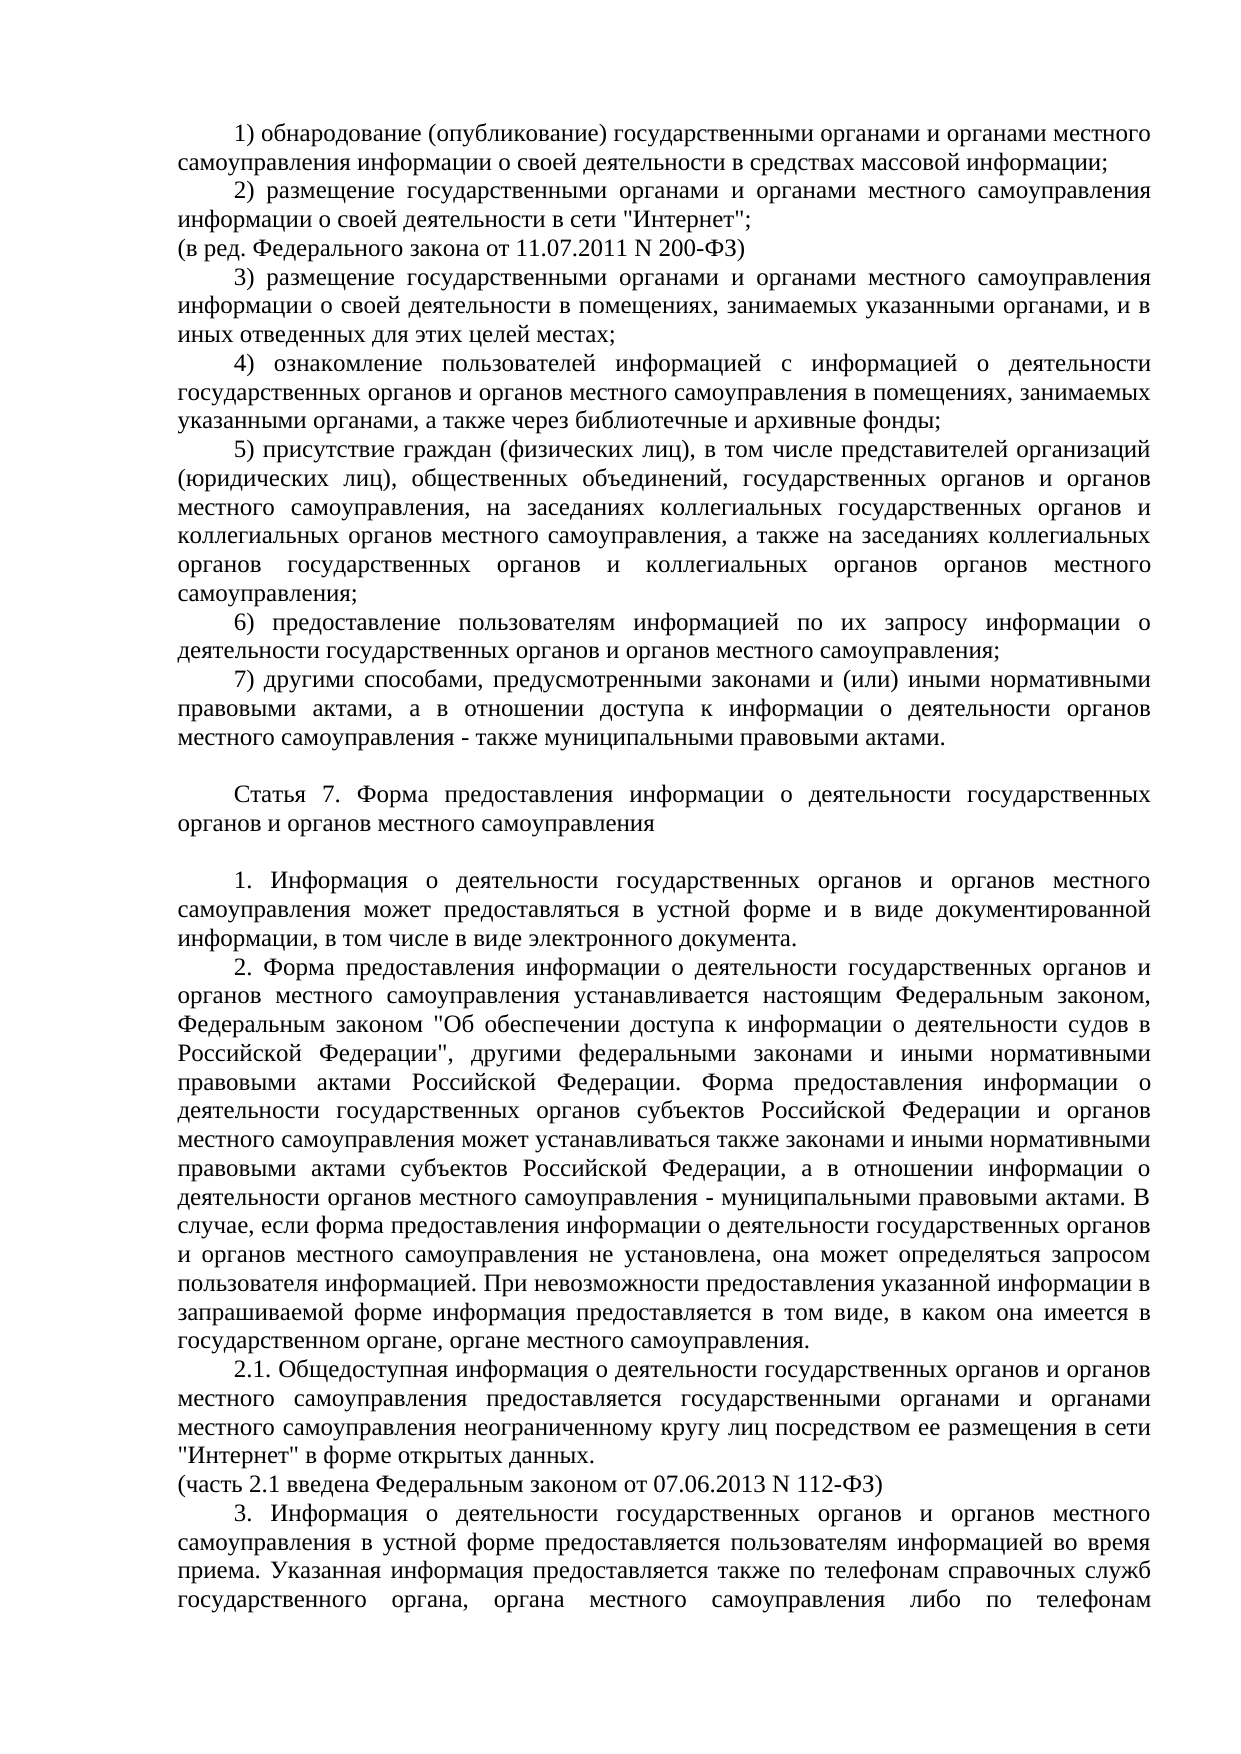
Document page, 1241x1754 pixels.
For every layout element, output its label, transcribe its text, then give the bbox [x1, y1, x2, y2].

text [177, 1498, 1152, 1613]
text 6) предоставление пользователям информацией по их запросу информации о деятельности государственных органов и органов местного самоуправления; [177, 607, 1152, 664]
text 2. Форма предоставления информации о деятельности государственных органов и органов местного самоуправления устанавливается настоящим Федеральным законом, Федеральным законом "Об обеспечении доступа к информации о деятельности судов в Российской Федерации", другими федеральными законами и иными нормативными правовыми актами Российской Федерации. Форма предоставления информации о деятельности государственных органов субъектов Российской Федерации и органов местного самоуправления может устанавливаться также законами и иными нормативными правовыми актами субъектов Российской Федерации, а в отношении информации о деятельности органов местного самоуправления - муниципальными правовыми актами. В случае, если форма предоставления информации о деятельности государственных органов и органов местного самоуправления не установлена, она может определяться запросом пользователя информацией. При невозможности предоставления указанной информации в запрашиваемой форме информация предоставляется в том виде, в каком она имеется в государственном органе, органе местного самоуправления. [177, 952, 1152, 1354]
text 2.1. Общедоступная информация о деятельности государственных органов и органов местного самоуправления предоставляется государственными органами и органами местного самоуправления неограниченному кругу лиц посредством ее размещения в сети "Интернет" в форме открытых данных. [177, 1354, 1152, 1469]
text 1. Информация о деятельности государственных органов и органов местного самоуправления может предоставляться в устной форме и в виде документированной информации, в том числе в виде электронного документа. [177, 866, 1152, 952]
text 5) присутствие граждан (физических лиц), в том числе представителей организаций (юридических лиц), общественных объединений, государственных органов и органов местного самоуправления, на заседаниях коллегиальных государственных органов и коллегиальных органов местного самоуправления, а также на заседаниях коллегиальных органов государственных органов и коллегиальных органов органов местного самоуправления; [177, 434, 1152, 607]
text 1) обнародование (опубликование) государственными органами и органами местного самоуправления информации о своей деятельности в средствах массовой информации; [177, 118, 1152, 176]
text (в ред. Федерального закона от 11.07.2011 N 200-ФЗ) [177, 233, 1152, 262]
text 3) размещение государственными органами и органами местного самоуправления информации о своей деятельности в помещениях, занимаемых указанными органами, и в иных отведенных для этих целей местах; [177, 262, 1152, 348]
text 7) другими способами, предусмотренными законами и (или) иными нормативными правовыми актами, а в отношении доступа к информации о деятельности органов местного самоуправления - также муниципальными правовыми актами. [177, 664, 1152, 751]
text (часть 2.1 введена Федеральным законом от 07.06.2013 N 112-ФЗ) [177, 1469, 1152, 1498]
text 4) ознакомление пользователей информацией с информацией о деятельности государственных органов и органов местного самоуправления в помещениях, занимаемых указанными органами, а также через библиотечные и архивные фонды; [177, 348, 1152, 434]
text Статья 7. Форма предоставления информации о деятельности государственных органов и органов местного самоуправления [177, 779, 1152, 837]
text 2) размещение государственными органами и органами местного самоуправления информации о своей деятельности в сети "Интернет"; [177, 176, 1152, 233]
